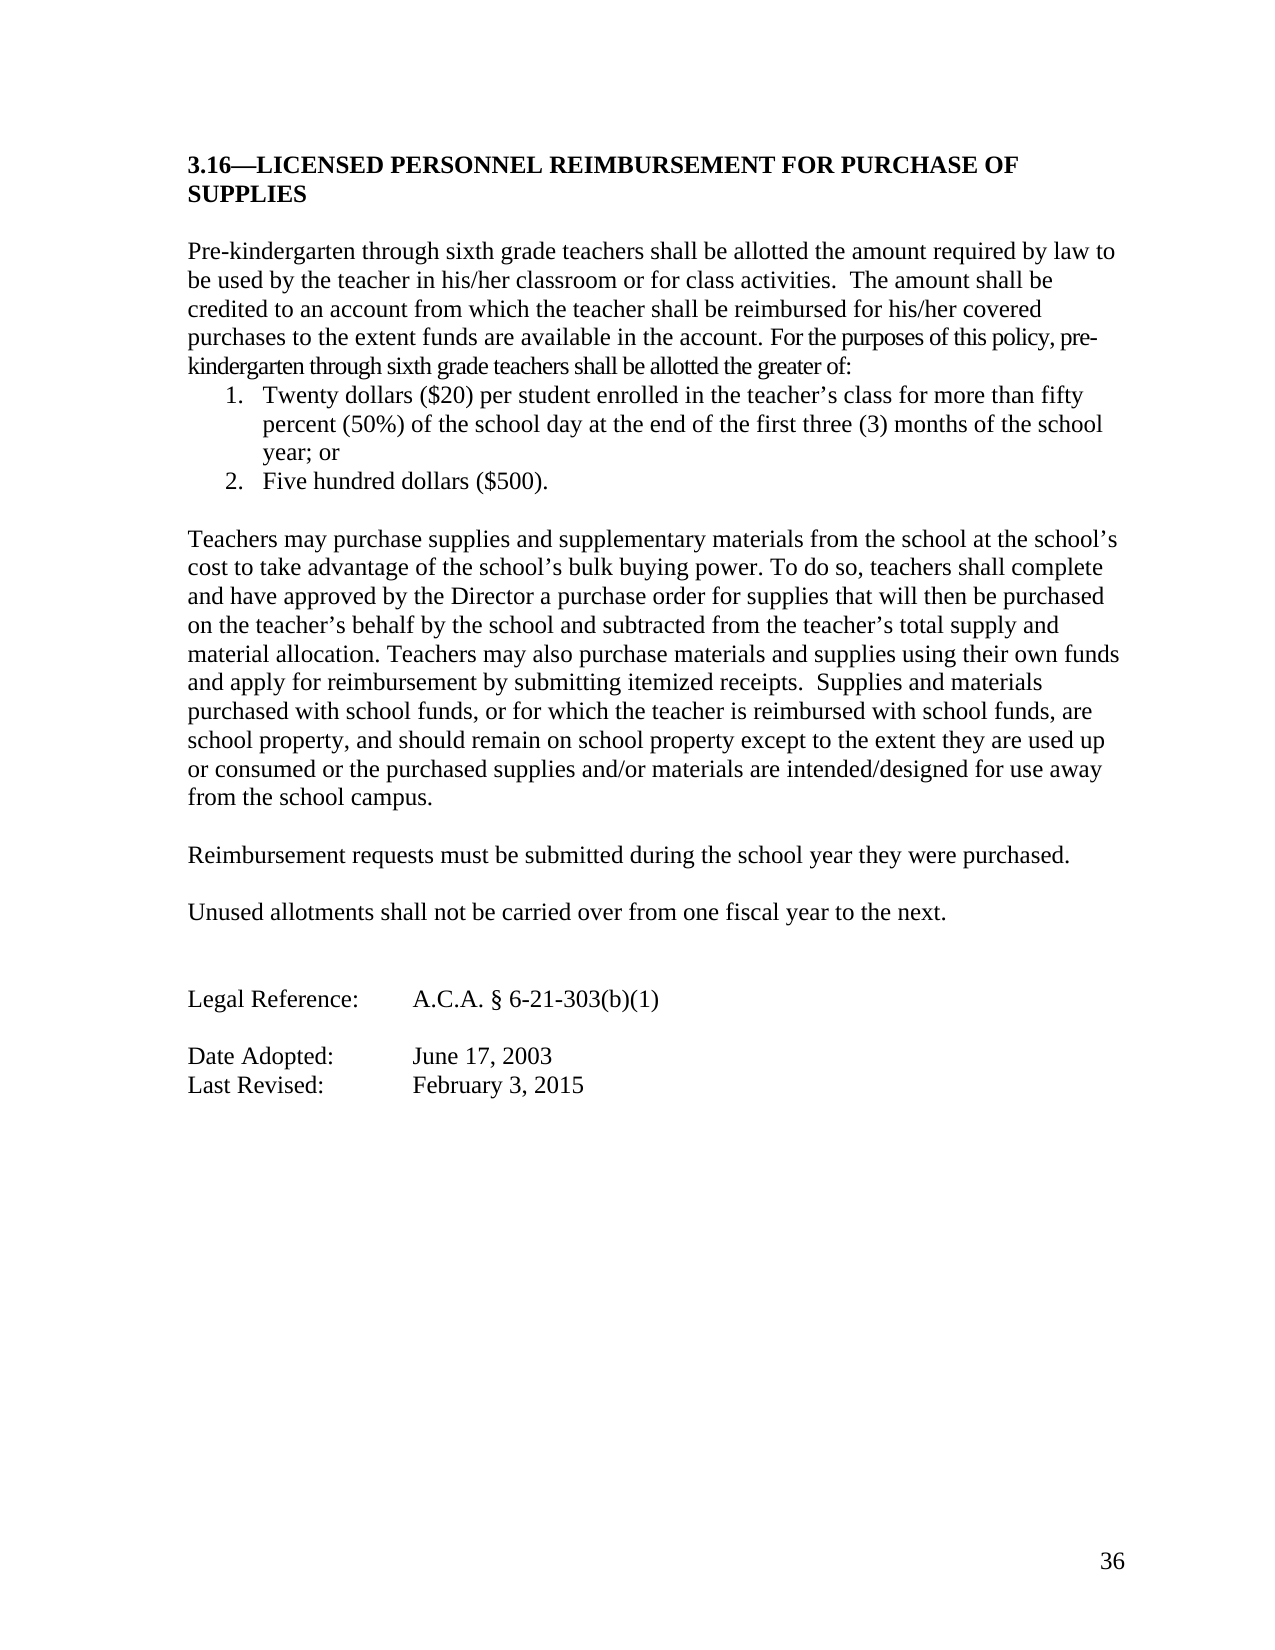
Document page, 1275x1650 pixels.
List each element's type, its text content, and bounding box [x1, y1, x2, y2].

text Pre-kindergarten through sixth grade teachers shall be allotted the amount required by law to be used by the teacher in his/her classroom or for class activities. The amount shall be credited to an account from which the teacher shall be reimbursed for his/her covered purchases to the extent funds are available in the account. For the purposes of this policy, pre-kindergarten through sixth grade teachers shall be allotted the greater of: [187, 236, 1125, 380]
text Unused allotments shall not be carried over from one fiscal year to the next. [187, 897, 1125, 926]
text Legal Reference: A.C.A. § 6-21-303(b)(1) [187, 984, 1125, 1012]
text Last Revised: February 3, 2015 [187, 1070, 1125, 1099]
text Teachers may purchase supplies and supplementary materials from the school at the school’s cost to take advantage of the school’s bulk buying power. To do so, teachers shall complete and have approved by the Director a purchase order for supplies that will then be purchased on the teacher’s behalf by the school and subtracted from the teacher’s total supply and material allocation. Teachers may also purchase materials and supplies using their own funds and apply for reimbursement by submitting itemized receipts. Supplies and materials purchased with school funds, or for which the teacher is reimbursed with school funds, are school property, and should remain on school property except to the extent they are used up or consumed or the purchased supplies and/or materials are intended/designed for use away from the school campus. [187, 524, 1125, 811]
list Five hundred dollars ($500). [225, 466, 1125, 495]
text 3.16—LICENSED PERSONNEL REIMBURSEMENT FOR PURCHASE OF SUPPLIES [187, 150, 1125, 207]
text Date Adopted: June 17, 2003 [187, 1041, 1125, 1070]
list Twenty dollars ($20) per student enrolled in the teacher’s class for more than fifty percent (50%) of the school day at the end of the first three (3) months of the school year; or [225, 380, 1125, 466]
text Reimbursement requests must be submitted during the school year they were purchased. [187, 840, 1125, 869]
